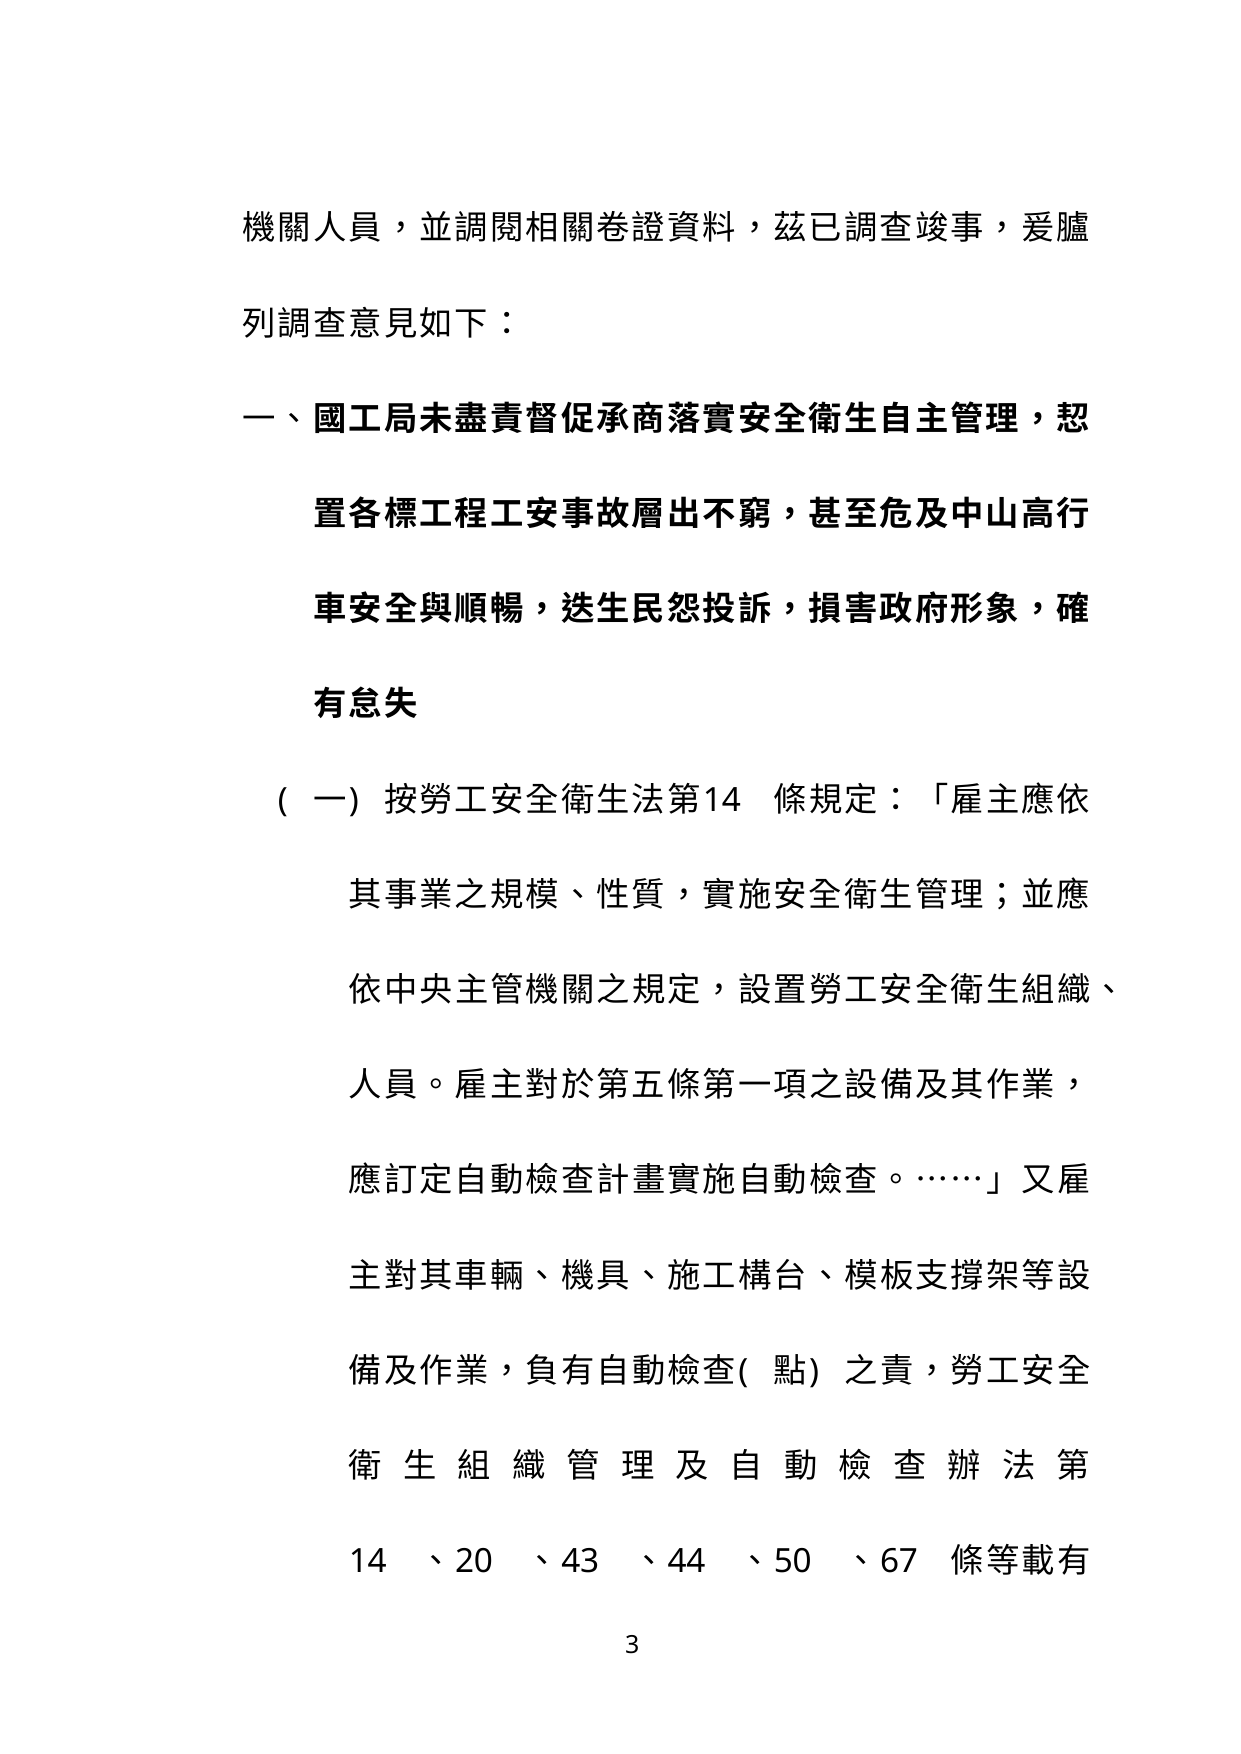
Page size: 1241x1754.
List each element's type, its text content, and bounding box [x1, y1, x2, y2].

subtitle 國工局未盡責督促承商落實安全衛生自主管理，恝置各標工程工安事故層出不窮，甚至危及中山高行車安全與順暢，迭生民怨投訴，損害政府形象，確有怠失 [207, 368, 1092, 749]
